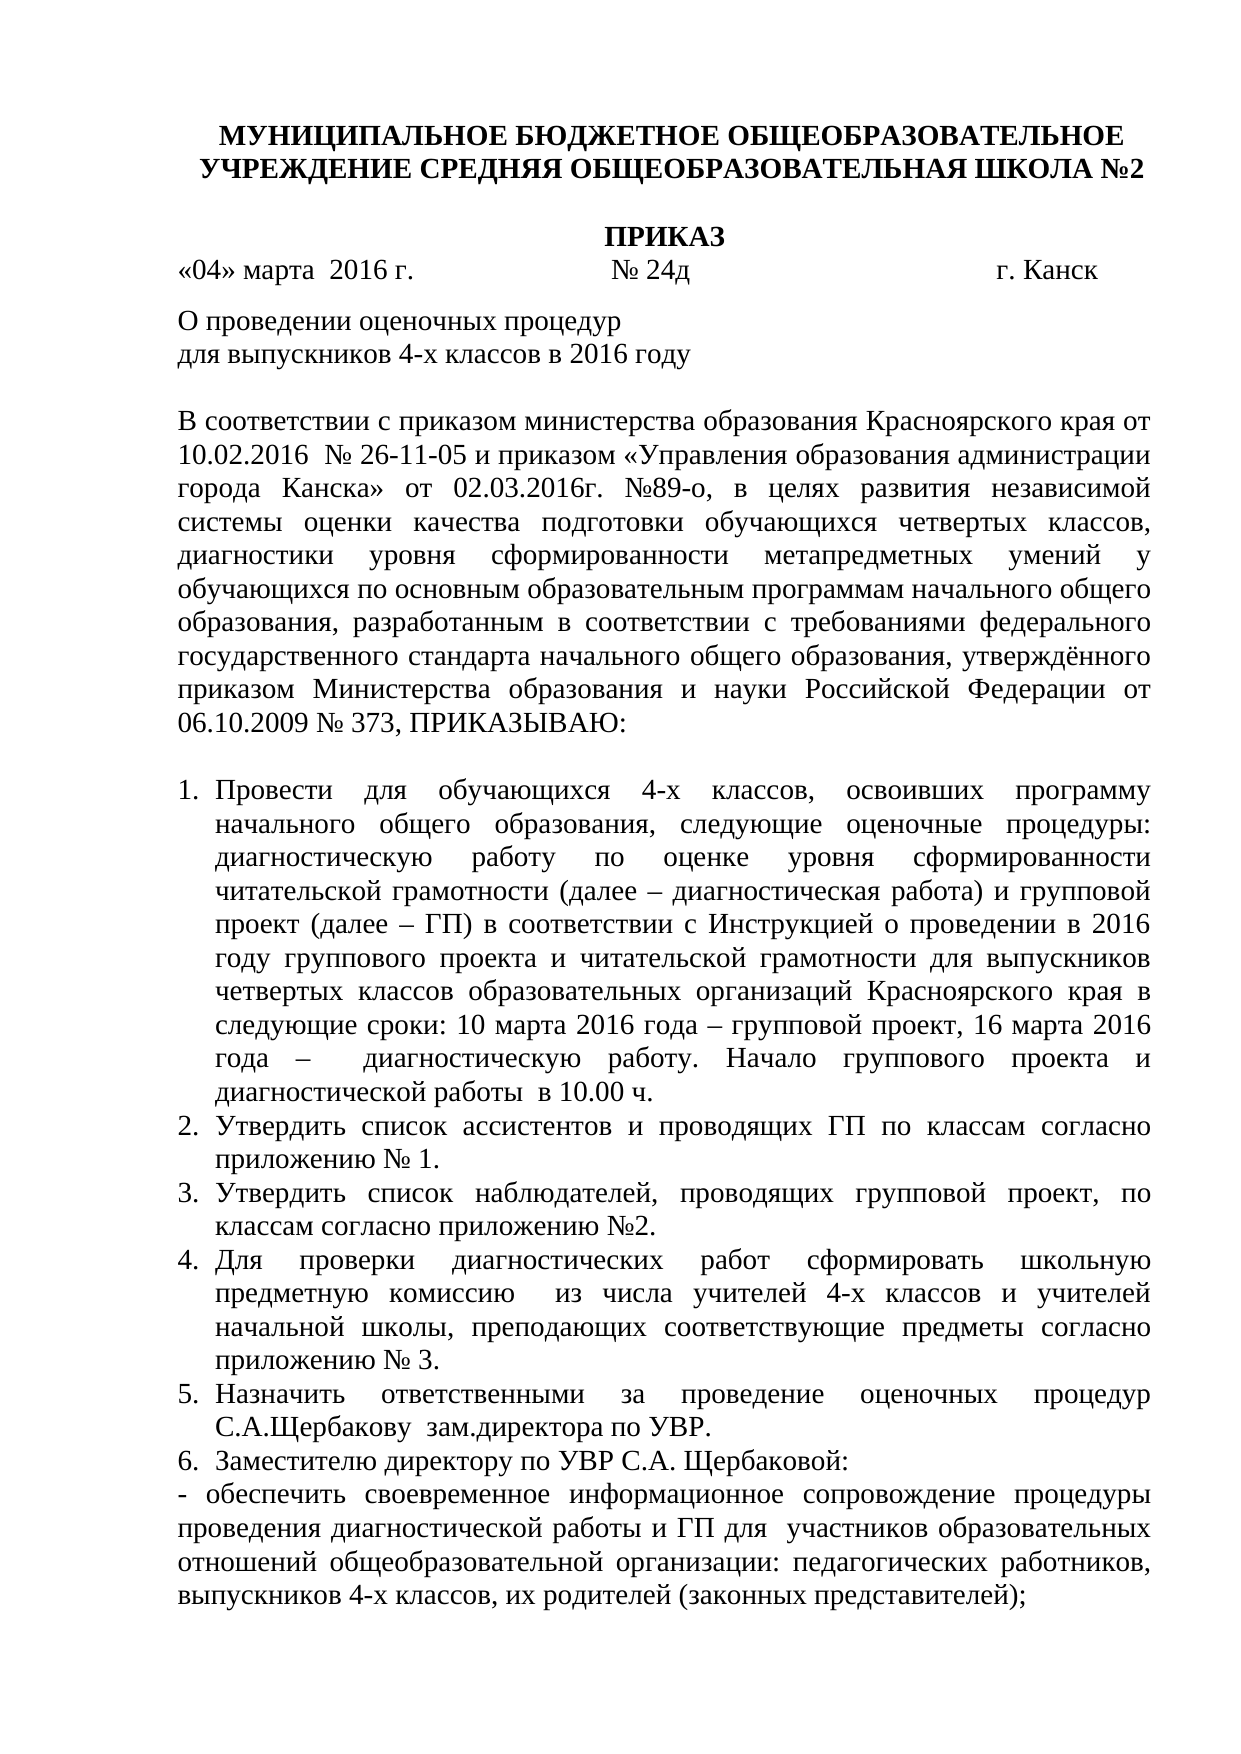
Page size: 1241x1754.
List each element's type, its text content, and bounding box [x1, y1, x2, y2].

text МУНИЦИПАЛЬНОЕ БЮДЖЕТНОЕ ОБЩЕОБРАЗОВАТЕЛЬНОЕ УЧРЕЖДЕНИЕ СРЕДНЯЯ ОБЩЕОБРАЗОВАТЕЛЬНАЯ ШКОЛА №2 [177, 118, 1167, 185]
text ПРИКАЗ [177, 219, 1152, 252]
text - обеспечить своевременное информационное сопровождение процедуры проведения диагностической работы и ГП для участников образовательных отношений общеобразовательной организации: педагогических работников, выпускников 4-х классов, их родителей (законных представителей); [177, 1477, 1152, 1611]
text «04» марта 2016 г. № 24д г. Канск [177, 252, 1152, 286]
list Для проверки диагностических работ сформировать школьную предметную комиссию из числа учителей 4-х классов и учителей начальной школы, преподающих соответствующие предметы согласно приложению № 3. [177, 1242, 1152, 1376]
text В соответствии с приказом министерства образования Красноярского края от 10.02.2016 № 26-11-05 и приказом «Управления образования администрации города Канска» от 02.03.2016г. №89-о, в целях развития независимой системы оценки качества подготовки обучающихся четвертых классов, диагностики уровня сформированности метапредметных умений у обучающихся по основным образовательным программам начального общего образования, разработанным в соответствии с требованиями федерального государственного стандарта начального общего образования, утверждённого приказом Министерства образования и науки Российской Федерации от 06.10.2009 № 373, ПРИКАЗЫВАЮ: [177, 403, 1152, 739]
list Утвердить список ассистентов и проводящих ГП по классам согласно приложению № 1. [177, 1108, 1152, 1175]
list Утвердить список наблюдателей, проводящих групповой проект, по классам согласно приложению №2. [177, 1175, 1152, 1242]
list Заместителю директору по УВР С.А. Щербаковой: [177, 1443, 1152, 1477]
list Провести для обучающихся 4-х классов, освоивших программу начального общего образования, следующие оценочные процедуры: диагностическую работу по оценке уровня сформированности читательской грамотности (далее – диагностическая работа) и групповой проект (далее – ГП) в соответствии с Инструкцией о проведении в 2016 году группового проекта и читательской грамотности для выпускников четвертых классов образовательных организаций Красноярского края в следующие сроки: 10 марта 2016 года – групповой проект, 16 марта 2016 года – диагностическую работу. Начало группового проекта и диагностической работы в 10.00 ч. [177, 772, 1152, 1108]
text О проведении оценочных процедур [177, 303, 1152, 336]
text для выпускников 4-х классов в 2016 году [177, 336, 1152, 370]
list Назначить ответственными за проведение оценочных процедур С.А.Щербакову зам.директора по УВР. [177, 1376, 1152, 1443]
